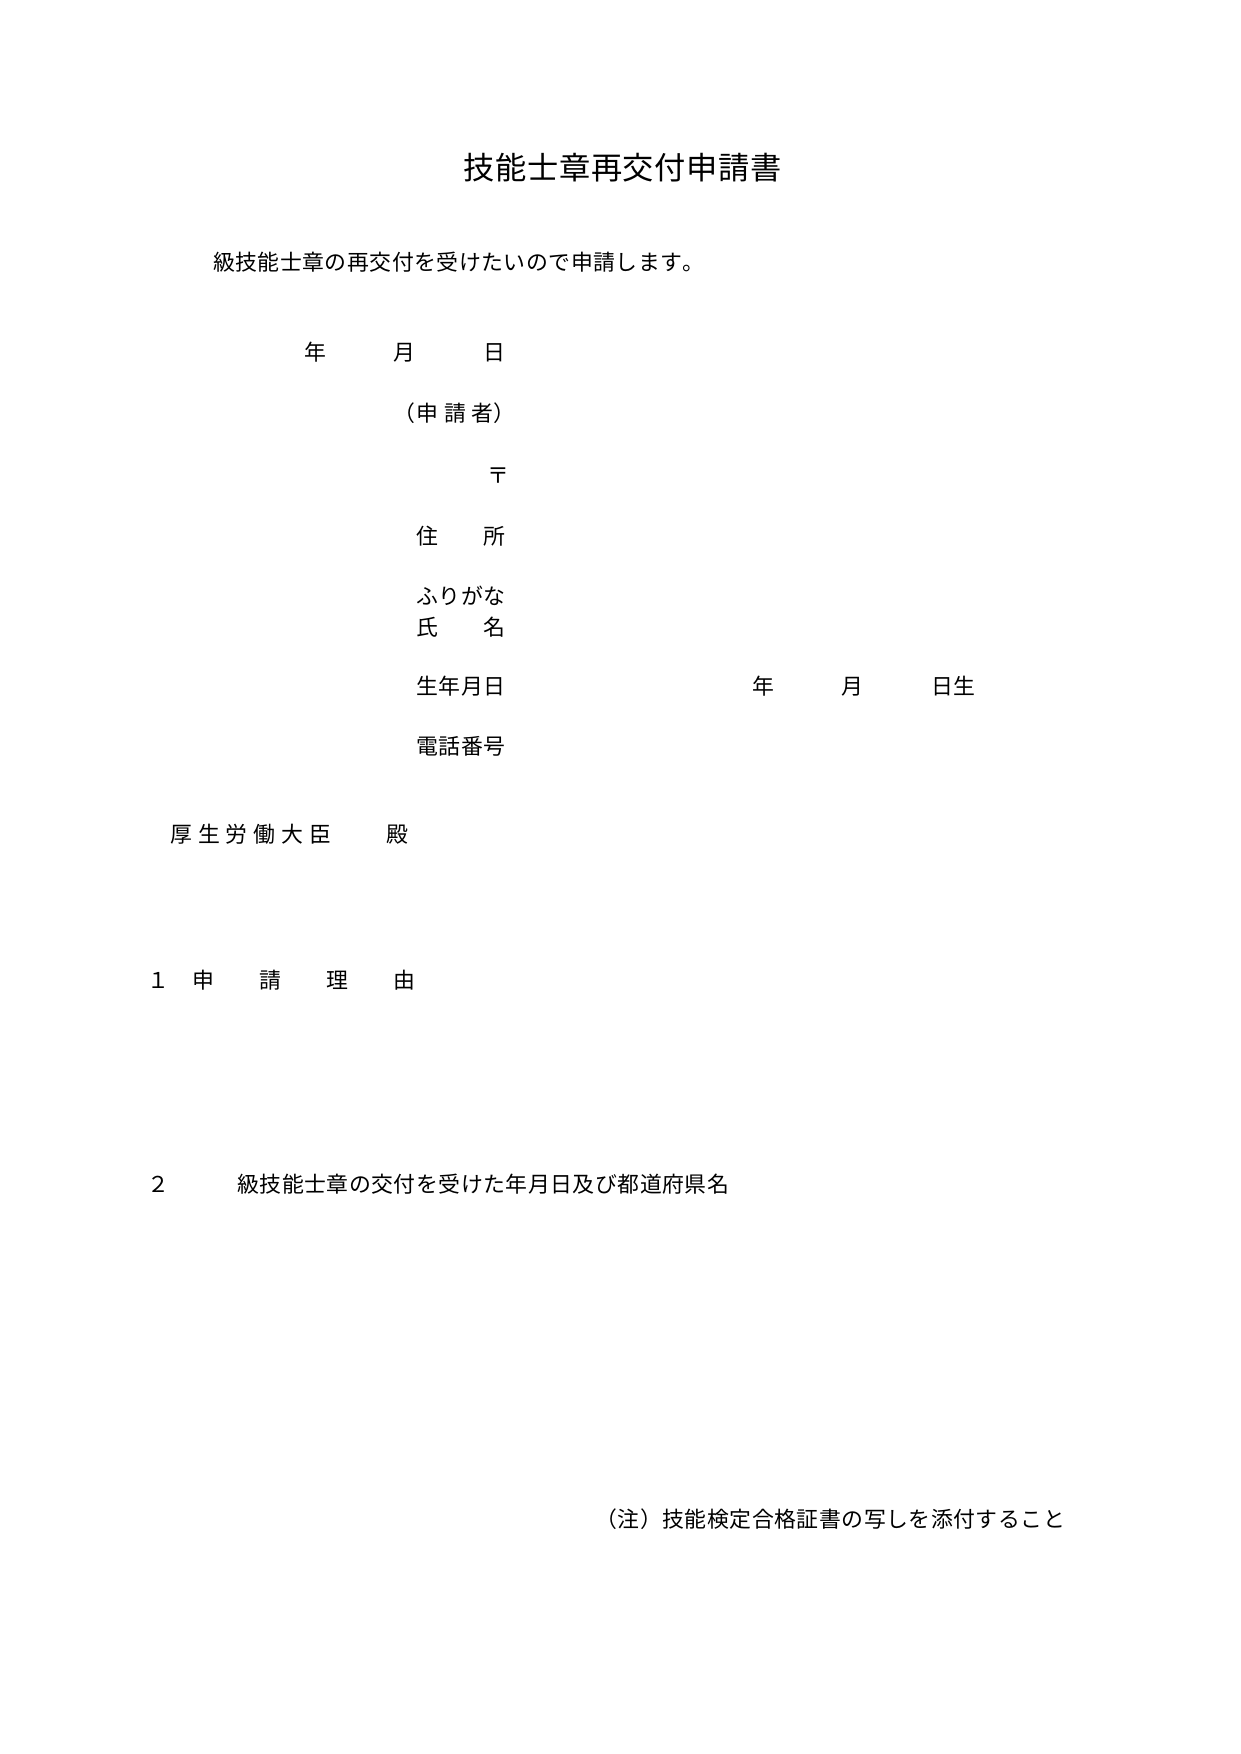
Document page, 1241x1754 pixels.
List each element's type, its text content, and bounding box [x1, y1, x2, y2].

text １ 申 請 理 由 [148, 964, 1097, 995]
text 級技能士章の再交付を受けたいので申請します。 [148, 246, 1097, 276]
text 生年月日 年 月 日生 [148, 670, 1097, 701]
text 年 月 日 [148, 336, 1097, 367]
text （注）技能検定合格証書の写しを添付すること [148, 1502, 1097, 1533]
text ふりがな [148, 580, 1097, 611]
text 技能士章再交付申請書 [148, 148, 1097, 188]
text （申 請 者） [148, 397, 1097, 428]
text 氏 名 [148, 611, 1097, 641]
text ２ 級技能士章の交付を受けた年月日及び都道府県名 [148, 1168, 1097, 1199]
text 電話番号 [148, 730, 1097, 760]
text 厚 生 労 働 大 臣 殿 [148, 818, 1097, 849]
text 住 所 [148, 520, 1097, 551]
text 〒 [148, 459, 1097, 489]
